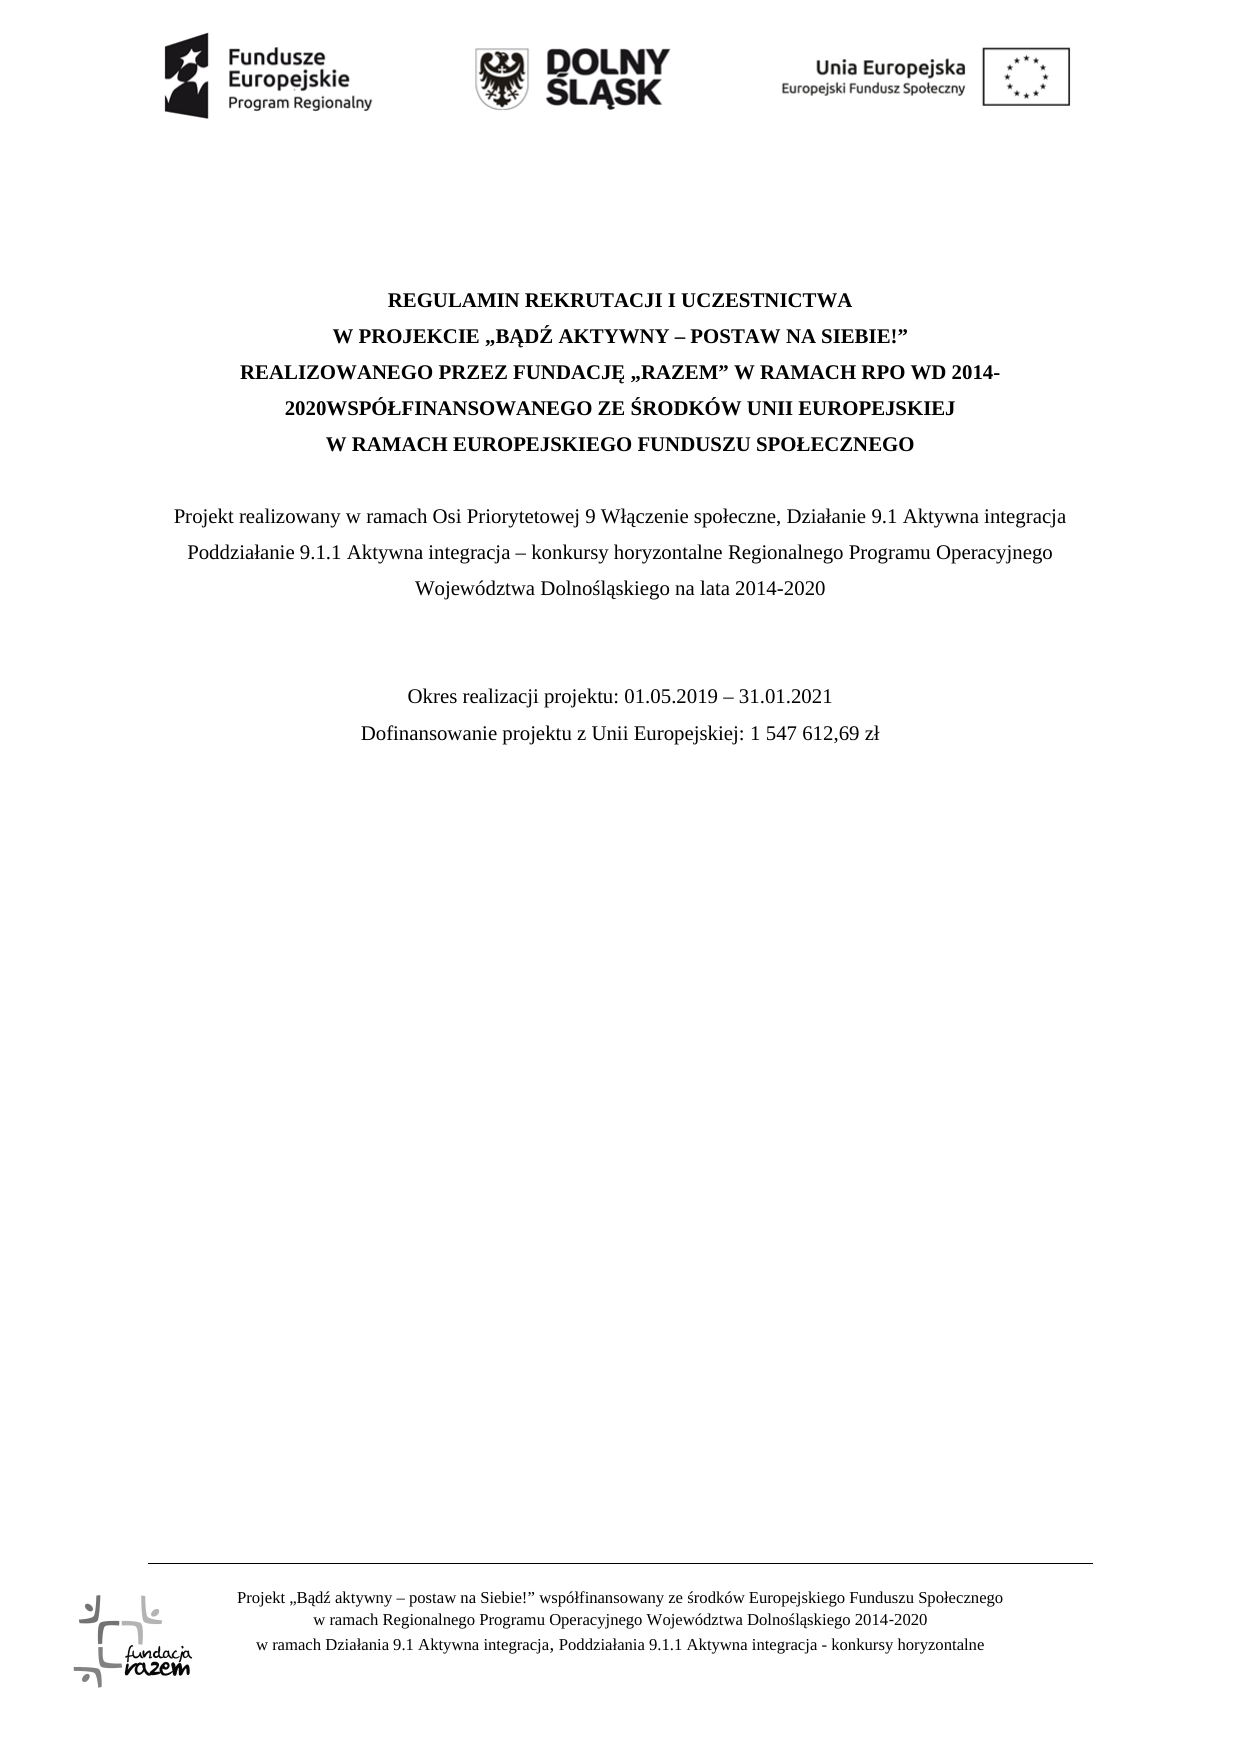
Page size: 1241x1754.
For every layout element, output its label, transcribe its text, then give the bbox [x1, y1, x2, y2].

text REGULAMIN REKRUTACJI I UCZESTNICTWA [148, 288, 1093, 312]
text Dofinansowanie projektu z Unii Europejskiej: 1 547 612,69 zł [148, 721, 1093, 744]
text REALIZOWANEGO PRZEZ FUNDACJĘ „RAZEM” W RAMACH RPO WD 2014-2020WSPÓŁFINANSOWANEGO ZE ŚRODKÓW UNII EUROPEJSKIEJ [148, 360, 1093, 420]
text W PROJEKCIE „BĄDŹ AKTYWNY – POSTAW NA SIEBIE!” [148, 324, 1093, 348]
picture [73, 1595, 193, 1688]
picture [147, 29, 1092, 124]
text W RAMACH EUROPEJSKIEGO FUNDUSZU SPOŁECZNEGO [148, 432, 1093, 456]
text Okres realizacji projektu: 01.05.2019 – 31.01.2021 [148, 684, 1093, 708]
text Projekt realizowany w ramach Osi Priorytetowej 9 Włączenie społeczne, Działanie 9.1 Aktywna integracja Poddziałanie 9.1.1 Aktywna integracja – konkursy horyzontalne Regionalnego Programu Operacyjnego Województwa Dolnośląskiego na lata 2014-2020 [148, 504, 1093, 600]
